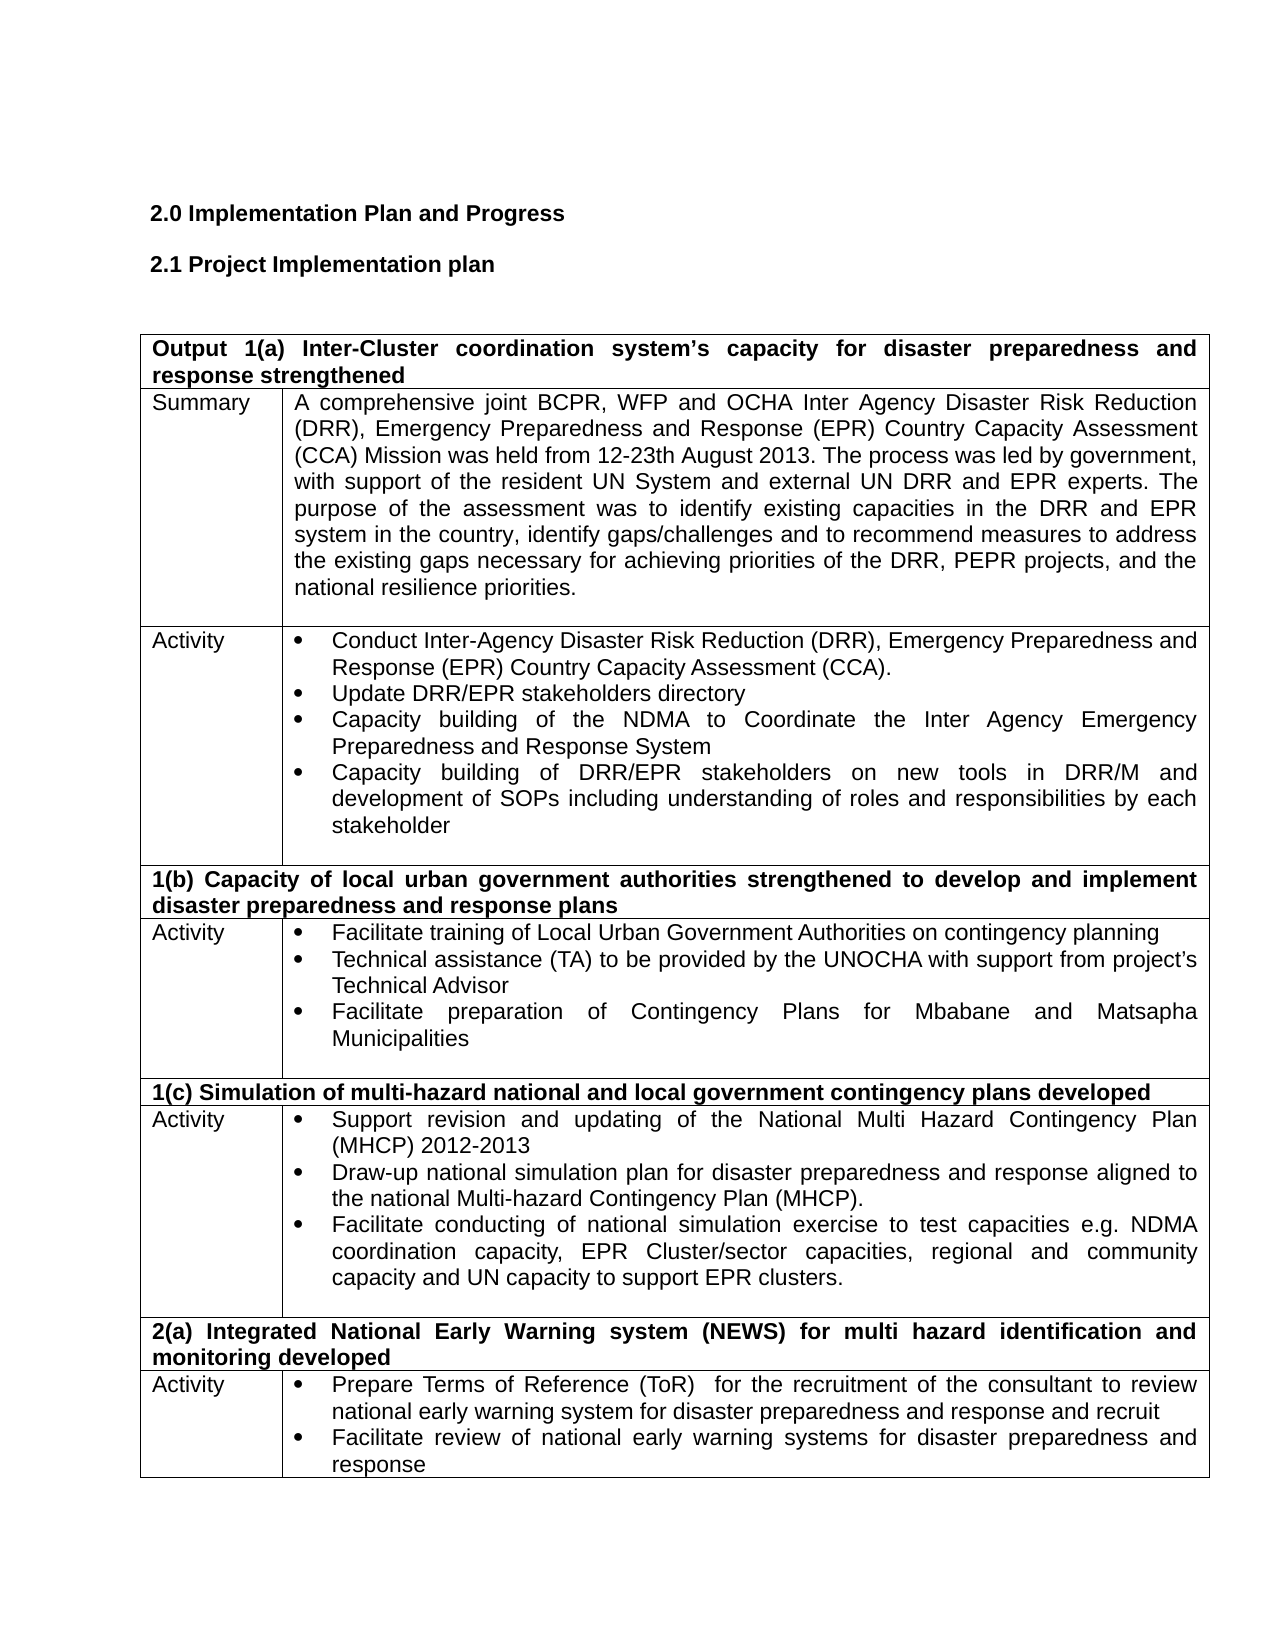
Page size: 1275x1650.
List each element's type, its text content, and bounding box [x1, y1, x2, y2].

table_cell 1(c) Simulation of multi-hazard national and local government contingency plans developed [141, 1079, 1209, 1105]
subtitle 2.0 Implementation Plan and Progress [150, 200, 1125, 226]
table_cell Summary [141, 389, 282, 626]
table_cell 2(a) Integrated National Early Warning system (NEWS) for multi hazard identification and monitoring developed [141, 1318, 1209, 1370]
table_cell Activity [141, 919, 282, 1077]
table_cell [283, 1371, 1209, 1477]
table_cell A comprehensive joint BCPR, WFP and OCHA Inter Agency Disaster Risk Reduction (DRR), Emergency Preparedness and Response (EPR) Country Capacity Assessment (CCA) Mission was held from 12-23th August 2013. The process was led by government, with support of the resident UN System and external UN DRR and EPR experts. The purpose of the assessment was to identify existing capacities in the DRR and EPR system in the country, identify gaps/challenges and to recommend measures to address the existing gaps necessary for achieving priorities of the DRR, PEPR projects, and the national resilience priorities. [283, 389, 1209, 626]
table_cell 1(b) Capacity of local urban government authorities strengthened to develop and implement disaster preparedness and response plans [141, 866, 1209, 918]
table_cell Support revision and updating of the National Multi Hazard Contingency Plan (MHCP) 2012-2013 Draw-up national simulation plan for disaster preparedness and response aligned to the national Multi-hazard Contingency Plan (MHCP). Facilitate conducting of national simulation exercise to test capacities e.g. NDMA coordination capacity, EPR Cluster/sector capacities, regional and community capacity and UN capacity to support EPR clusters. [283, 1106, 1209, 1317]
table_cell Activity [141, 1106, 282, 1317]
table_cell Activity [141, 627, 282, 864]
table_header Output 1(a) Inter-Cluster coordination system’s capacity for disaster preparedness and response strengthened [141, 335, 1209, 388]
table_cell Conduct Inter-Agency Disaster Risk Reduction (DRR), Emergency Preparedness and Response (EPR) Country Capacity Assessment (CCA). Update DRR/EPR stakeholders directory Capacity building of the NDMA to Coordinate the Inter Agency Emergency Preparedness and Response System Capacity building of DRR/EPR stakeholders on new tools in DRR/M and development of SOPs including understanding of roles and responsibilities by each stakeholder [283, 627, 1209, 864]
subtitle 2.1 Project Implementation plan [150, 251, 1125, 277]
table_cell Activity [141, 1371, 282, 1477]
table_cell Facilitate training of Local Urban Government Authorities on contingency planning Technical assistance (TA) to be provided by the UNOCHA with support from project’s Technical Advisor Facilitate preparation of Contingency Plans for Mbabane and Matsapha Municipalities [283, 919, 1209, 1077]
